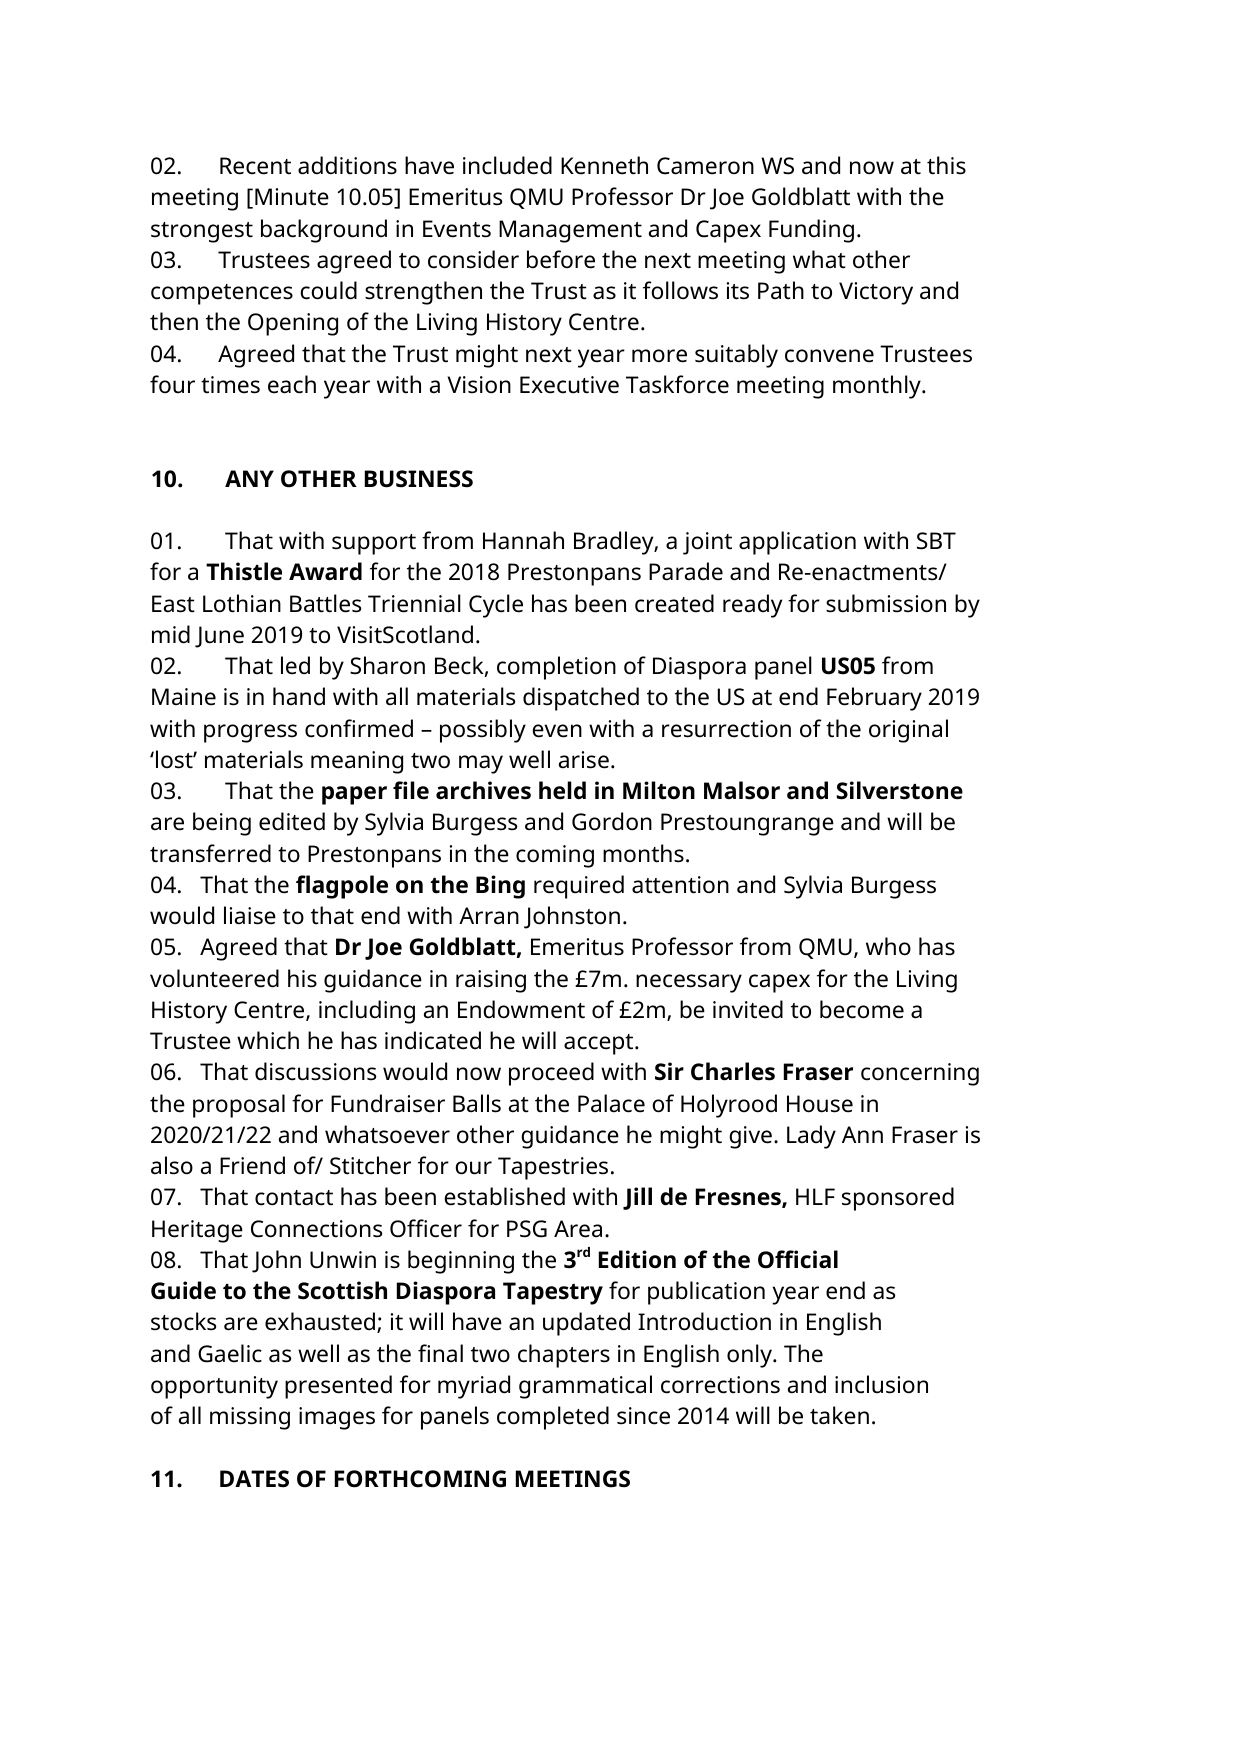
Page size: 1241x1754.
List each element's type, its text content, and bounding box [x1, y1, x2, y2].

text 04. Agreed that the Trust might next year more suitably convene Trustees four times each year with a Vision Executive Taskforce meeting monthly. [150, 337, 982, 400]
text Guide to the Scottish Diaspora Tapestry for publication year end as [150, 1275, 982, 1306]
list That with support from Hannah Bradley, a joint application with SBT for a Thistle Award for the 2018 Prestonpans Parade and Re-enactments/ East Lothian Battles Triennial Cycle has been created ready for submission by mid June 2019 to VisitScotland. [150, 525, 982, 650]
text stocks are exhausted; it will have an updated Introduction in English [150, 1306, 982, 1337]
list That led by Sharon Beck, completion of Diaspora panel US05 from Maine is in hand with all materials dispatched to the US at end February 2019 with progress confirmed – possibly even with a resurrection of the original ‘lost’ materials meaning two may well arise. [150, 650, 982, 775]
text 07. That contact has been established with Jill de Fresnes, HLF sponsored Heritage Connections Officer for PSG Area. [150, 1181, 982, 1244]
text 11. DATES OF FORTHCOMING MEETINGS [150, 1462, 982, 1494]
text 10. ANY OTHER BUSINESS [145, 462, 982, 494]
list That the paper file archives held in Milton Malsor and Silverstone are being edited by Sylvia Burgess and Gordon Prestoungrange and will be transferred to Prestonpans in the coming months. [150, 775, 982, 869]
text opportunity presented for myriad grammatical corrections and inclusion [150, 1369, 982, 1400]
text of all missing images for panels completed since 2014 will be taken. [150, 1400, 982, 1431]
text and Gaelic as well as the final two chapters in English only. The [150, 1337, 982, 1369]
text 08. That John Unwin is beginning the 3rd Edition of the Official [150, 1244, 982, 1275]
text 04. That the flagpole on the Bing required attention and Sylvia Burgess would liaise to that end with Arran Johnston. [150, 869, 982, 931]
text 03. Trustees agreed to consider before the next meeting what other competences could strengthen the Trust as it follows its Path to Victory and then the Opening of the Living History Centre. [150, 244, 982, 337]
text 05. Agreed that Dr Joe Goldblatt, Emeritus Professor from QMU, who has volunteered his guidance in raising the £7m. necessary capex for the Living History Centre, including an Endowment of £2m, be invited to become a Trustee which he has indicated he will accept. [150, 931, 982, 1056]
text 06. That discussions would now proceed with Sir Charles Fraser concerning the proposal for Fundraiser Balls at the Palace of Holyrood House in 2020/21/22 and whatsoever other guidance he might give. Lady Ann Fraser is also a Friend of/ Stitcher for our Tapestries. [150, 1056, 982, 1181]
text 02. Recent additions have included Kenneth Cameron WS and now at this meeting [Minute 10.05] Emeritus QMU Professor Dr Joe Goldblatt with the strongest background in Events Management and Capex Funding. [150, 150, 982, 244]
